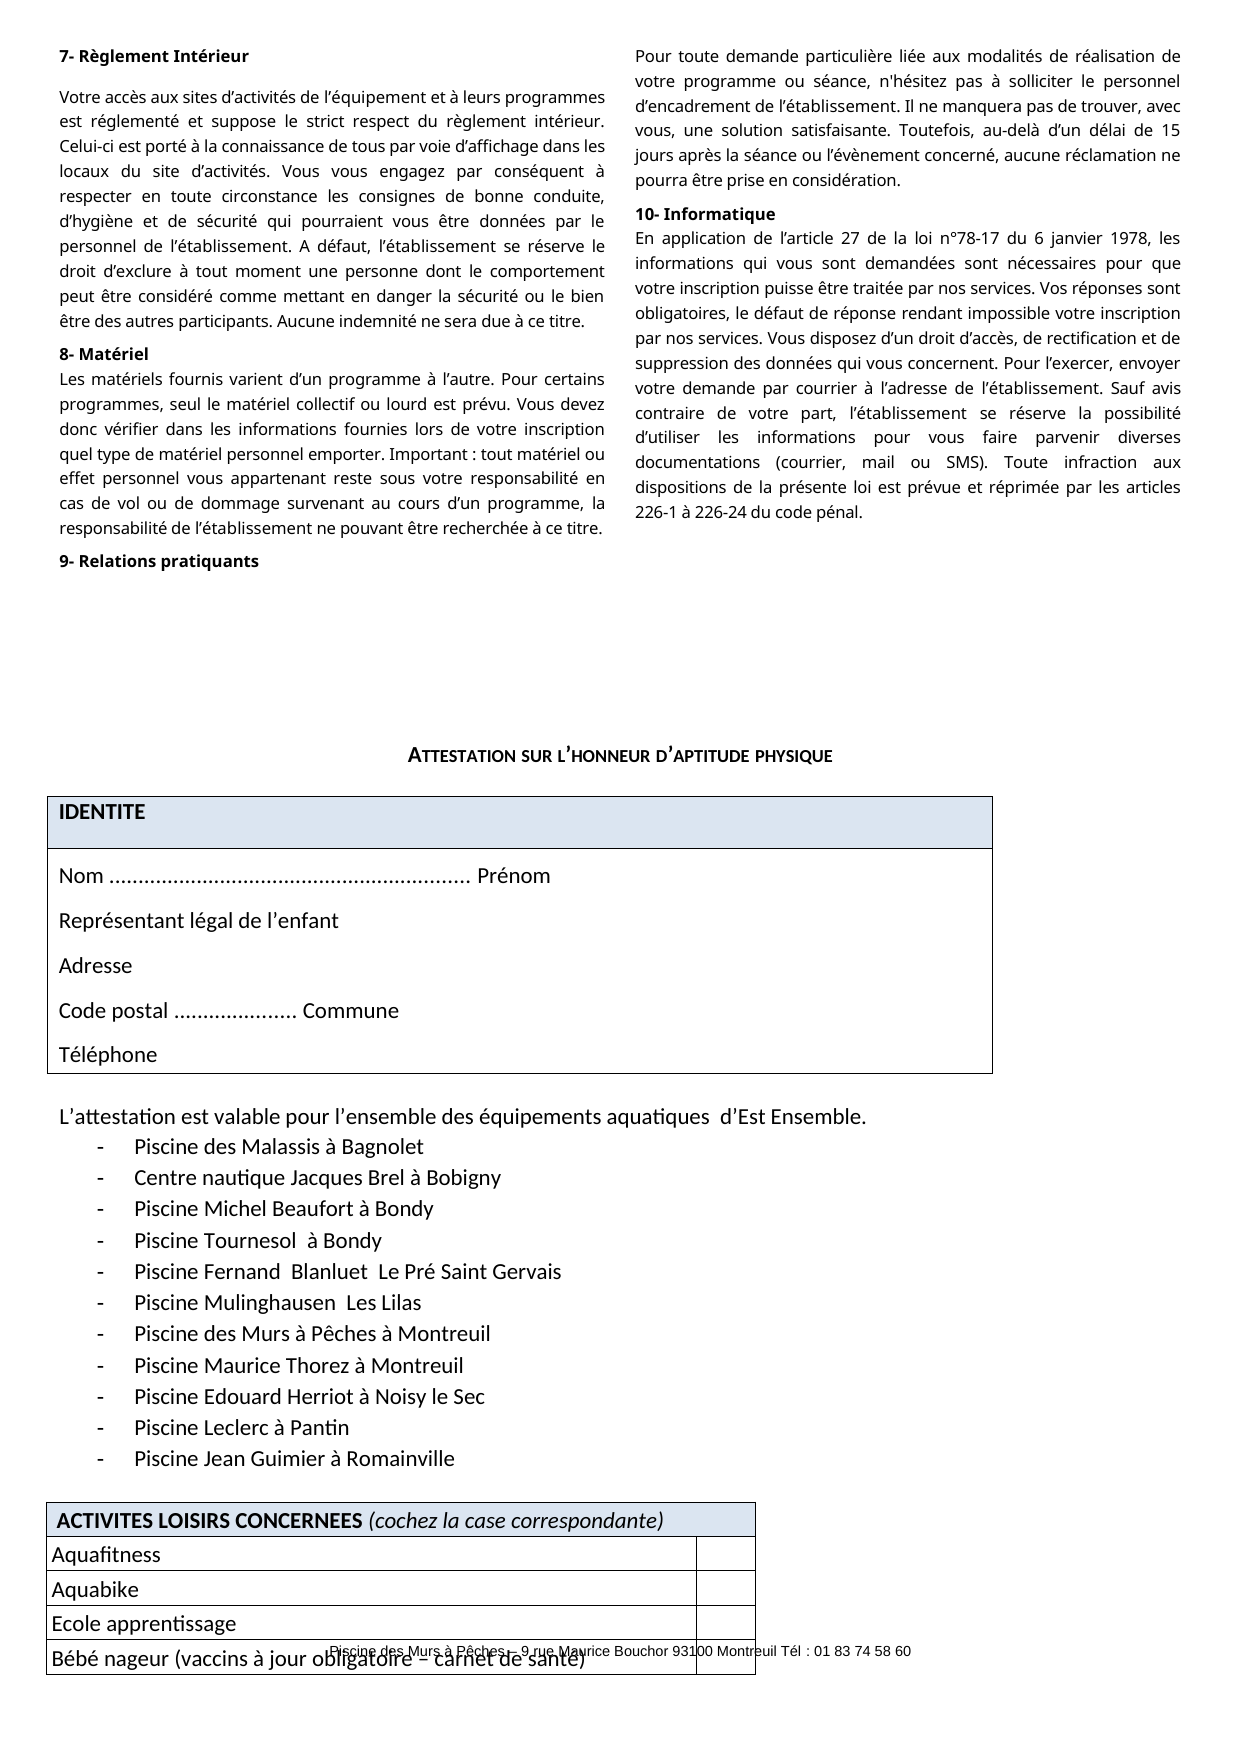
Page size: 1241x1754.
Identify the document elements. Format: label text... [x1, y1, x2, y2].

table_cell Ecole apprentissage [47, 1606, 696, 1639]
table_cell Aquabike [47, 1571, 696, 1605]
table_cell [697, 1571, 755, 1605]
text Pour toute demande particulière liée aux modalités de réalisation de votre programme ou séance, n'hésitez pas à solliciter le personnel d’encadrement de l’établissement. Il ne manquera pas de trouver, avec vous, une solution satisfaisante. Toutefois, au-delà d’un délai de 15 jours après la séance ou l’évènement concerné, aucune réclamation ne pourra être prise en considération. [635, 44, 1181, 192]
table_cell [697, 1640, 755, 1673]
table_cell Nom Prénom Représentant légal de l’enfant Adresse Code postal Commune Téléphone [48, 849, 992, 1073]
table_header IDENTITE [48, 797, 992, 848]
table_cell Aquafitness [47, 1537, 696, 1570]
list Piscine Edouard Herriot à Noisy le Sec [97, 1380, 1181, 1411]
table_cell [697, 1606, 755, 1639]
table_header ACTIVITES LOISIRS CONCERNEES (cochez la case correspondante) [47, 1503, 755, 1536]
text 9- Relations pratiquants [59, 550, 605, 573]
list Piscine Leclerc à Pantin [97, 1411, 1181, 1442]
list Piscine Maurice Thorez à Montreuil [97, 1348, 1181, 1380]
text 10- Informatique [635, 202, 1181, 225]
text L’attestation est valable pour l’ensemble des équipements aquatiques d’Est Ensemble. [59, 1102, 1181, 1130]
text En application de l’article 27 de la loi n°78-17 du 6 janvier 1978, les informations qui vous sont demandées sont nécessaires pour que votre inscription puisse être traitée par nos services. Vos réponses sont obligatoires, le défaut de réponse rendant impossible votre inscription par nos services. Vous disposez d’un droit d’accès, de rectification et de suppression des données qui vous concernent. Pour l’exercer, envoyer votre demande par courrier à l’adresse de l’établissement. Sauf avis contraire de votre part, l’établissement se réserve la possibilité d’utiliser les informations pour vous faire parvenir diverses documentations (courrier, mail ou SMS). Toute infraction aux dispositions de la présente loi est prévue et réprimée par les articles 226-1 à 226-24 du code pénal. [635, 227, 1181, 523]
text Les matériels fournis varient d’un programme à l’autre. Pour certains programmes, seul le matériel collectif ou lourd est prévu. Vous devez donc vérifier dans les informations fournies lors de votre inscription quel type de matériel personnel emporter. Important : tout matériel ou effet personnel vous appartenant reste sous votre responsabilité en cas de vol ou de dommage survenant au cours d’un programme, la responsabilité de l’établissement ne pouvant être recherchée à ce titre. [59, 367, 605, 539]
table_cell Bébé nageur (vaccins à jour obligatoire – carnet de santé) [47, 1640, 696, 1673]
list Piscine Jean Guimier à Romainville [97, 1442, 1181, 1473]
table_cell [697, 1537, 755, 1570]
text 8- Matériel [59, 342, 605, 365]
text Attestation sur l’honneur d’aptitude physique [59, 740, 1181, 768]
text Votre accès aux sites d’activités de l’équipement et à leurs programmes est réglementé et suppose le strict respect du règlement intérieur. Celui-ci est porté à la connaissance de tous par voie d’affichage dans les locaux du site d’activités. Vous vous engagez par conséquent à respecter en toute circonstance les consignes de bonne conduite, d’hygiène et de sécurité qui pourraient vous être données par le personnel de l’établissement. A défaut, l’établissement se réserve le droit d’exclure à tout moment une personne dont le comportement peut être considéré comme mettant en danger la sécurité ou le bien être des autres participants. Aucune indemnité ne sera due à ce titre. [59, 85, 605, 332]
list Piscine Mulinghausen Les Lilas [97, 1286, 1181, 1317]
list Piscine des Murs à Pêches à Montreuil [97, 1317, 1181, 1348]
list Centre nautique Jacques Brel à Bobigny [97, 1161, 1181, 1192]
list Piscine Tournesol à Bondy [97, 1223, 1181, 1255]
list Piscine Michel Beaufort à Bondy [97, 1192, 1181, 1223]
list Piscine Fernand Blanluet Le Pré Saint Gervais [97, 1255, 1181, 1286]
list Piscine des Malassis à Bagnolet [97, 1130, 1181, 1161]
